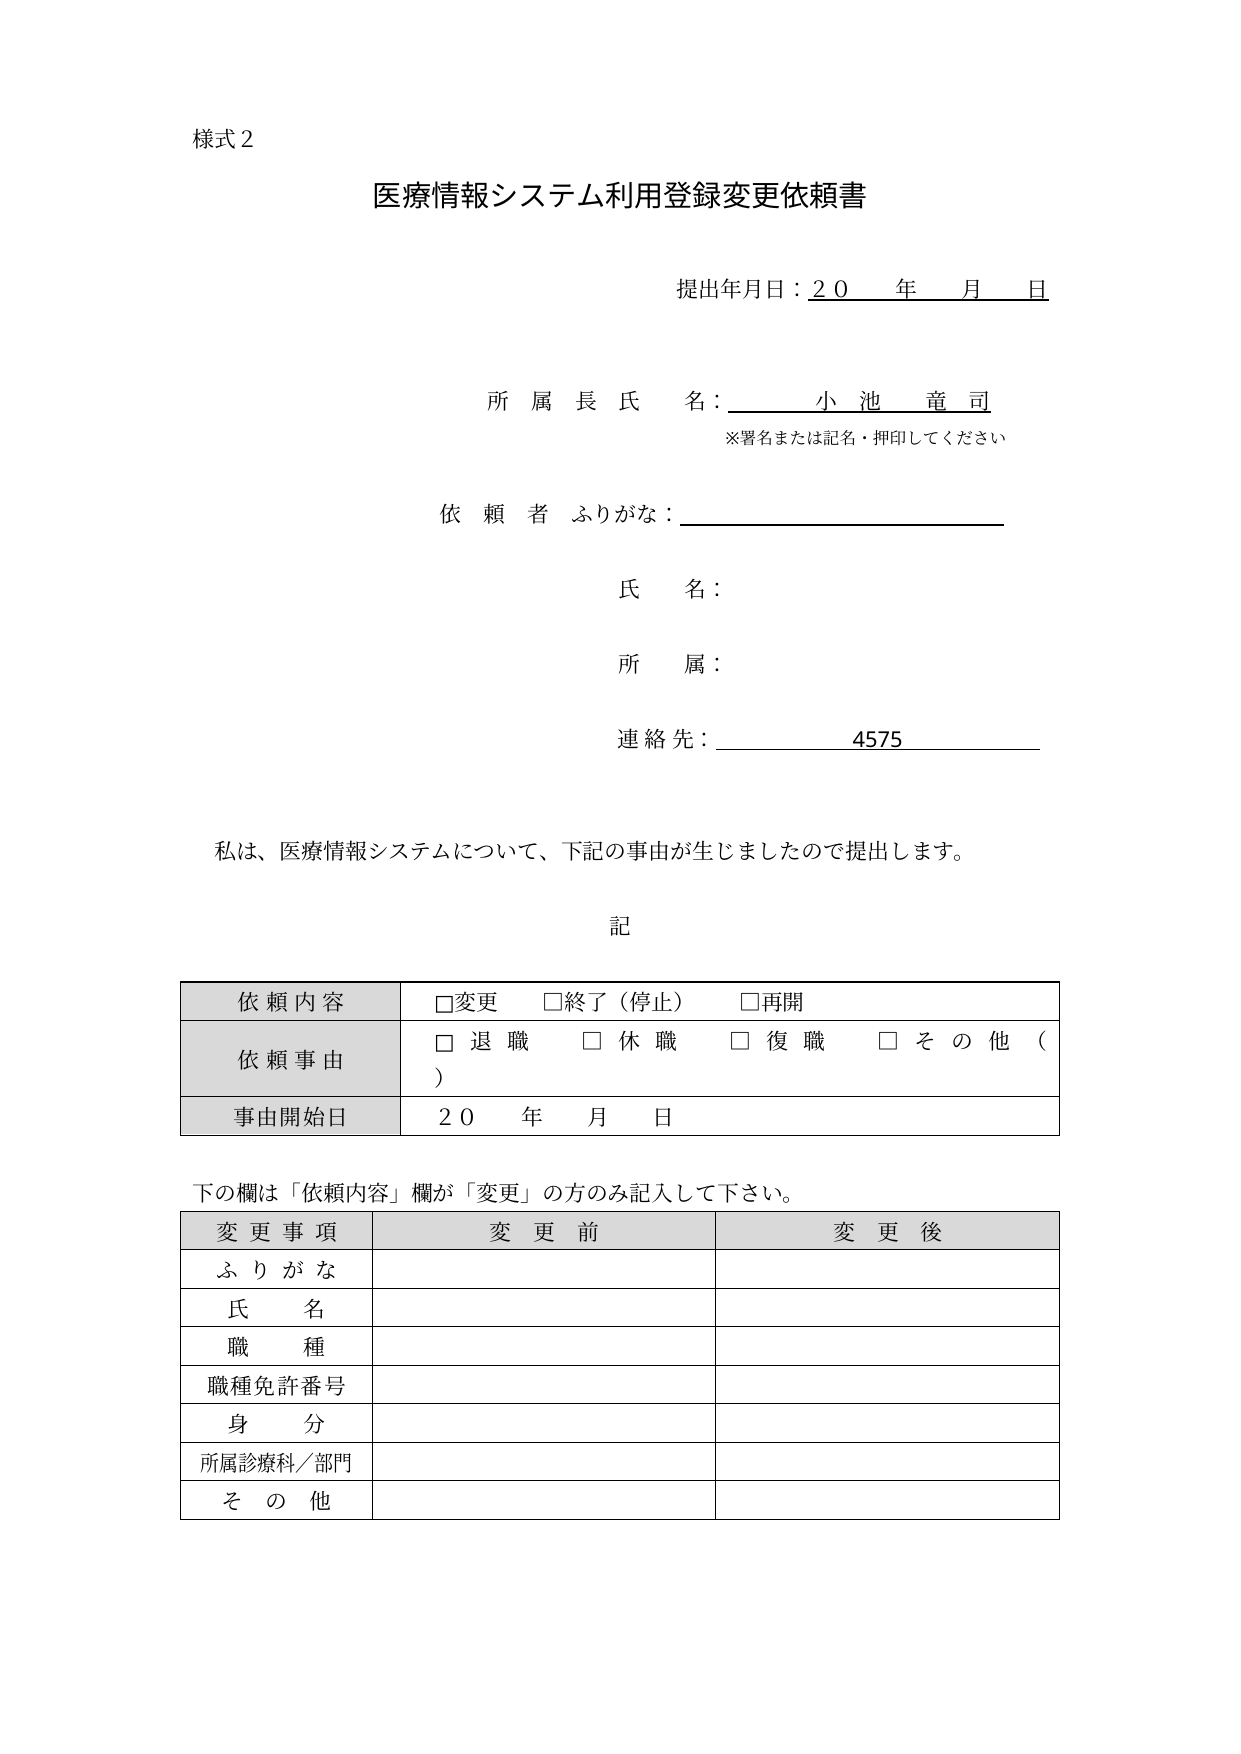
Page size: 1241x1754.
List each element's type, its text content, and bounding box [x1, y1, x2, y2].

table_cell [716, 1443, 1059, 1480]
table_cell 依頼事由 [181, 1021, 400, 1096]
table_cell [373, 1250, 715, 1288]
text 下の欄は「依頼内容」欄が「変更」の方のみ記入して下さい。 [192, 1173, 1048, 1211]
text 依 頼 者 ふりがな： [192, 494, 1048, 531]
table_cell 身分 [181, 1404, 372, 1442]
table_cell [716, 1366, 1059, 1403]
table_cell [716, 1250, 1059, 1288]
table_cell □退職 □休職 □復職 □その他（ ） [401, 1021, 1059, 1096]
text 所 属 長 氏 名： 小 池 竜 司 [192, 381, 1048, 419]
table_cell 職種免許番号 [181, 1366, 372, 1403]
table_header 変更事項 [181, 1212, 372, 1249]
table_header 変更前 [373, 1212, 715, 1249]
text 氏 名： [192, 569, 1048, 606]
table_cell その他 [181, 1481, 372, 1519]
text 連絡先： 4575 [192, 719, 1048, 756]
text 医療情報システム利用登録変更依頼書 [192, 156, 1048, 231]
table_cell 所属診療科／部門 [181, 1443, 372, 1480]
table_header 変更後 [716, 1212, 1059, 1249]
table_cell [373, 1289, 715, 1326]
table_cell [716, 1289, 1059, 1326]
table_cell [716, 1481, 1059, 1519]
table_cell [373, 1366, 715, 1403]
table_cell [373, 1327, 715, 1365]
table_cell 氏名 [181, 1289, 372, 1326]
text 所 属： [192, 644, 1048, 681]
table_cell [373, 1481, 715, 1519]
text 提出年月日：２０ 年 月 日 [192, 269, 1048, 306]
table_header 依頼内容 [181, 983, 400, 1020]
table_cell [373, 1443, 715, 1480]
table_cell 事由開始日 [181, 1097, 400, 1134]
table_cell ふりがな [181, 1250, 372, 1288]
table_cell [716, 1404, 1059, 1442]
text 私は、医療情報システムについて、下記の事由が生じましたので提出します。 [192, 831, 1048, 869]
table_cell 職種 [181, 1327, 372, 1365]
text ※署名または記名・押印してください [192, 419, 1048, 456]
table_cell [373, 1404, 715, 1442]
text 様式２ [192, 119, 1048, 156]
table_header □変更 □終了（停止） □再開 [401, 983, 1059, 1020]
table_cell [716, 1327, 1059, 1365]
table_cell ２０ 年 月 日 [401, 1097, 1059, 1134]
text 記 [192, 906, 1048, 944]
